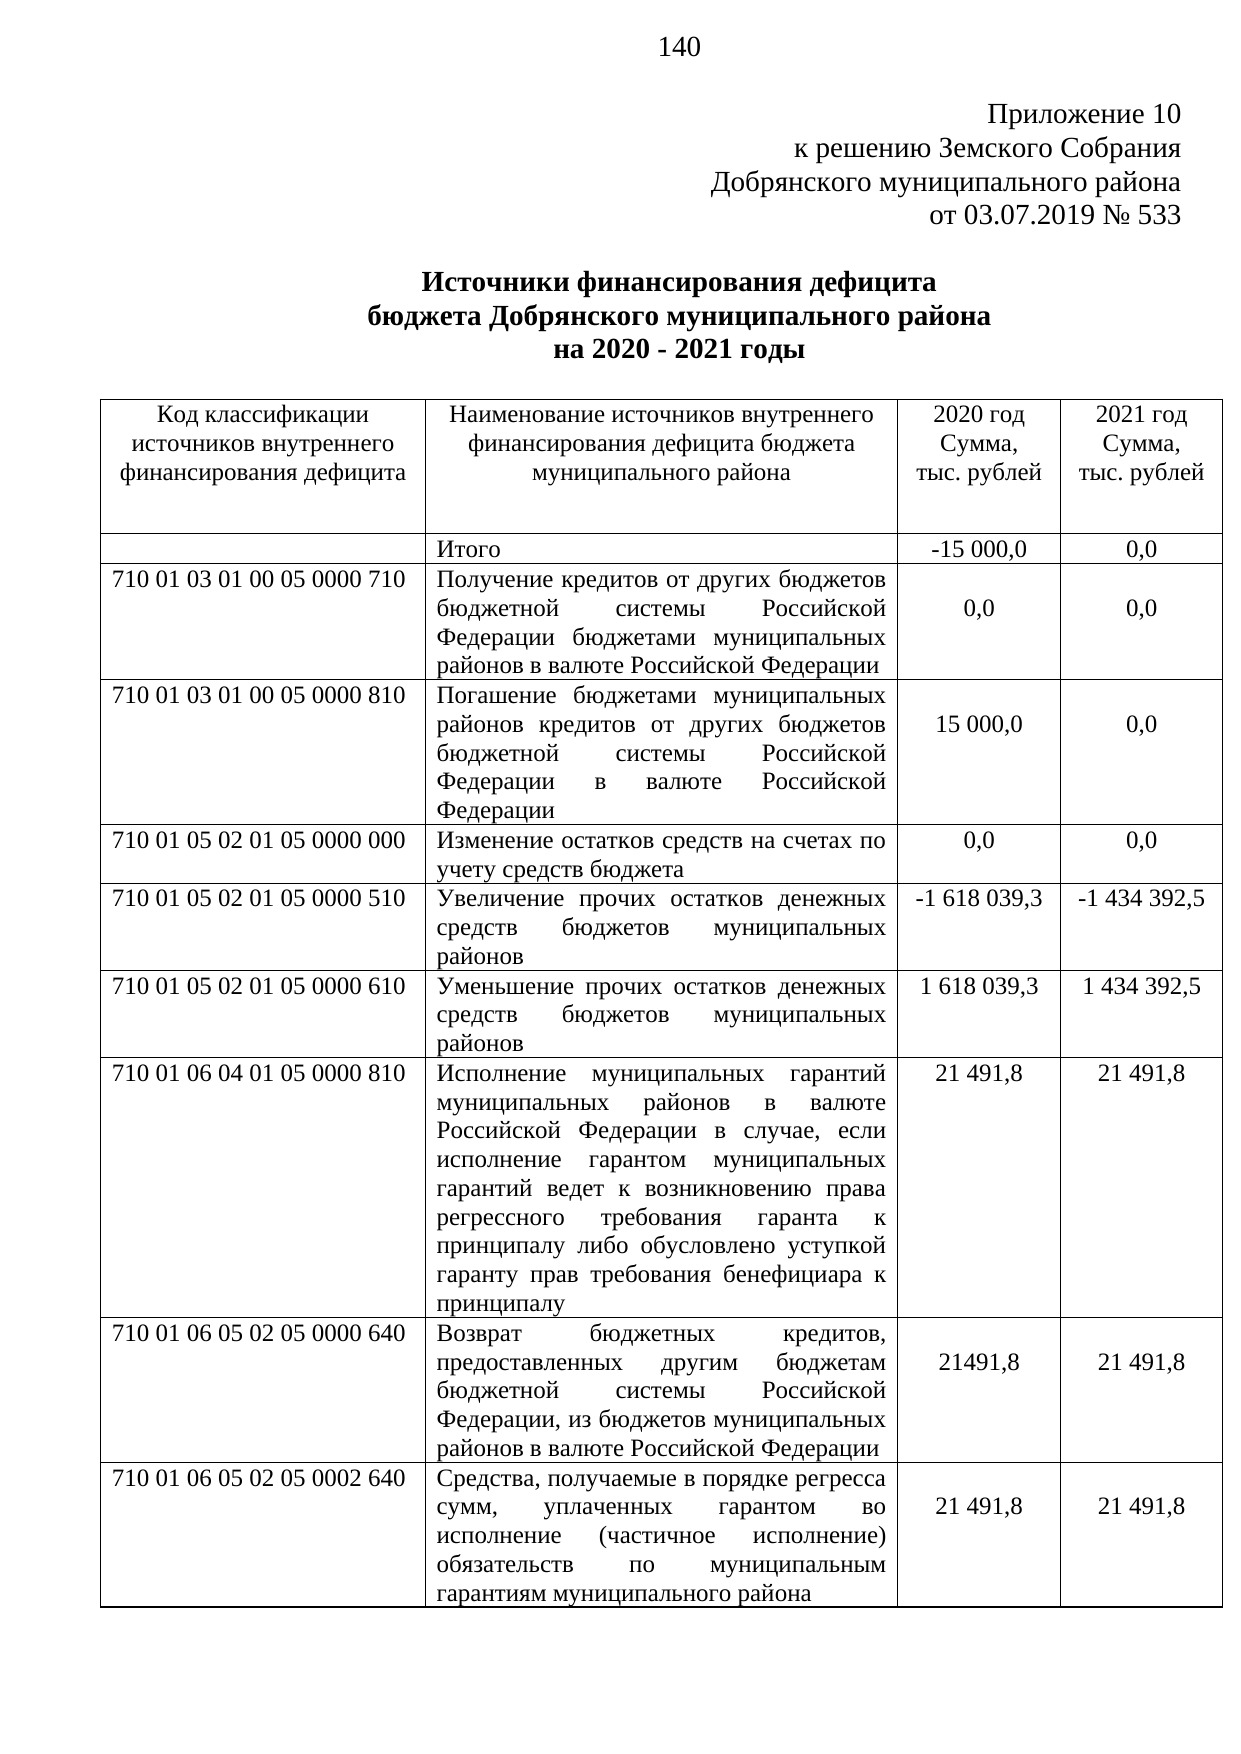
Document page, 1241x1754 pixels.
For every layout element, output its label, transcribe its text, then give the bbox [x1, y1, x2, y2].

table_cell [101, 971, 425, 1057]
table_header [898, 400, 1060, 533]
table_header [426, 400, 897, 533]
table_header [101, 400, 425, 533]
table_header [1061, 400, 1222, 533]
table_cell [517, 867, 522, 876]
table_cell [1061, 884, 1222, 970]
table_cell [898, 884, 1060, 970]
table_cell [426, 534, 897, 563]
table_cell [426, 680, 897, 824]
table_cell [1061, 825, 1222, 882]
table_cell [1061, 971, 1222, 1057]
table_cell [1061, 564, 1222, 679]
text на 2020 - 2021 годы [177, 331, 1181, 365]
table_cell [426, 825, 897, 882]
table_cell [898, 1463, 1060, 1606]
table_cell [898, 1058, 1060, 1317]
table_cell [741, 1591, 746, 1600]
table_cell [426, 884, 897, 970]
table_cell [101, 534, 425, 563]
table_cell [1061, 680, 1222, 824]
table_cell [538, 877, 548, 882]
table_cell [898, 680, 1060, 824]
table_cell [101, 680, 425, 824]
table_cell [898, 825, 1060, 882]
text к решению Земского Собрания [627, 130, 1181, 164]
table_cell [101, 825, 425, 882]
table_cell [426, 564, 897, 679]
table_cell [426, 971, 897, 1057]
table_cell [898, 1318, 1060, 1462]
text от 03.07.2019 № 533 [702, 197, 1181, 231]
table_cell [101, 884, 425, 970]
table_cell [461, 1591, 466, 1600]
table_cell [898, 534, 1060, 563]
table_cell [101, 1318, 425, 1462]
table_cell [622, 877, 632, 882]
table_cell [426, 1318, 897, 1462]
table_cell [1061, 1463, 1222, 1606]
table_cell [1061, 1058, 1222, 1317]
text бюджета Добрянского муниципального района [177, 298, 1181, 331]
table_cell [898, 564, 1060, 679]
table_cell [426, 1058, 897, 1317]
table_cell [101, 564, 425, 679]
text Приложение 10 [627, 97, 1181, 130]
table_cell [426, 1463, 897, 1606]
text Источники финансирования дефицита [177, 264, 1181, 298]
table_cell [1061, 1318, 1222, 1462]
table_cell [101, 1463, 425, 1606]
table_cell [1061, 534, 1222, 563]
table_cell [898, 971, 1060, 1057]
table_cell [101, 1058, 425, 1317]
text Добрянского муниципального района [113, 164, 1181, 197]
